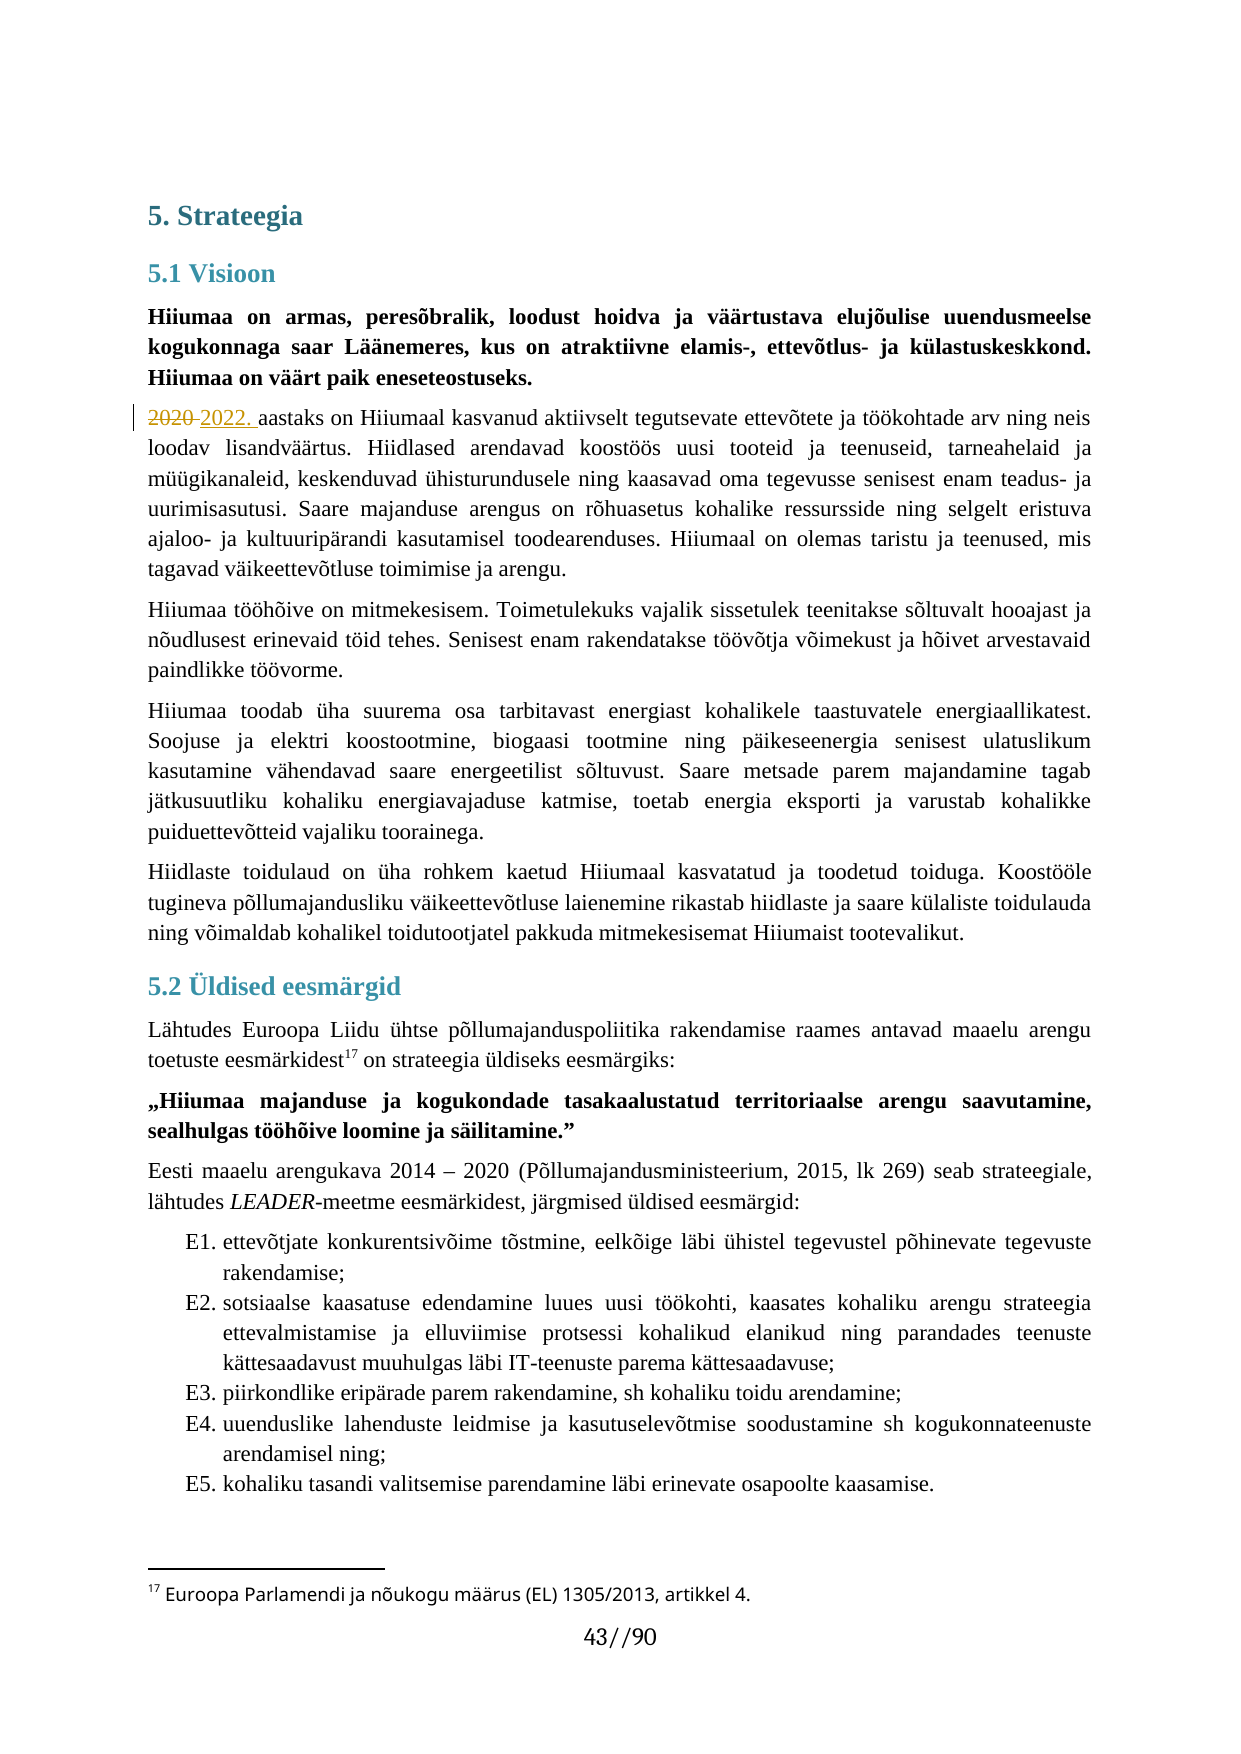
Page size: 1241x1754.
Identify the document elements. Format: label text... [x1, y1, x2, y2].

list uuenduslike lahenduste leidmise ja kasutuselevõtmise soodustamine sh kogukonnateenuste arendamisel ning; [185, 1410, 1093, 1466]
text Hiidlaste toidulaud on üha rohkem kaetud Hiiumaal kasvatatud ja toodetud toiduga. Koostööle tugineva põllumajandusliku väikeettevõtluse laienemine rikastab hiidlaste ja saare külaliste toidulauda ning võimaldab kohalikel toidutootjatel pakkuda mitmekesisemat Hiiumaist tootevalikut. [148, 858, 1093, 945]
text Hiiumaa toodab üha suurema osa tarbitavast energiast kohalikele taastuvatele energiaallikatest. Soojuse ja elektri koostootmine, biogaasi tootmine ning päikeseenergia senisest ulatuslikum kasutamine vähendavad saare energeetilist sõltuvust. Saare metsade parem majandamine tagab jätkusuutliku kohaliku energiavajaduse katmise, toetab energia eksporti ja varustab kohalikke puiduettevõtteid vajaliku toorainega. [148, 697, 1093, 844]
text Hiiumaa tööhõive on mitmekesisem. Toimetulekuks vajalik sissetulek teenitakse sõltuvalt hooajast ja nõudlusest erinevaid töid tehes. Senisest enam rakendatakse töövõtja võimekust ja hõivet arvestavaid paindlikke töövorme. [148, 596, 1093, 683]
subtitle Strateegia [148, 198, 1093, 231]
list sotsiaalse kaasatuse edendamine luues uusi töökohti, kaasates kohaliku arengu strateegia ettevalmistamise ja elluviimise protsessi kohalikud elanikud ning parandades teenuste kättesaadavust muuhulgas läbi IT-teenuste parema kättesaadavuse; [185, 1289, 1093, 1376]
text „Hiiumaa majanduse ja kogukondade tasakaalustatud territoriaalse arengu saavutamine, sealhulgas tööhõive loomine ja säilitamine.” [148, 1087, 1093, 1143]
text Lähtudes Euroopa Liidu ühtse põllumajanduspoliitika rakendamise raames antavad maaelu arengu toetuste eesmärkidest on strateegia üldiseks eesmärgiks: [148, 1016, 1093, 1072]
list piirkondlike eripärade parem rakendamine, sh kohaliku toidu arendamine; [185, 1379, 1093, 1406]
list ettevõtjate konkurentsivõime tõstmine, eelkõige läbi ühistel tegevustel põhinevate tegevuste rakendamise; [185, 1228, 1093, 1285]
list kohaliku tasandi valitsemise parendamine läbi erinevate osapoolte kaasamise. [185, 1470, 1093, 1496]
text Hiiumaa on armas, peresõbralik, loodust hoidva ja väärtustava elujõulise uuendusmeelse kogukonnaga saar Läänemeres, kus on atraktiivne elamis-, ettevõtlus- ja külastuskeskkond. Hiiumaa on väärt paik eneseteostuseks. [148, 303, 1093, 390]
text aastaks on Hiiumaal kasvanud aktiivselt tegutsevate ettevõtete ja töökohtade arv ning neis loodav lisandväärtus. Hiidlased arendavad koostöös uusi tooteid ja teenuseid, tarneahelaid ja müügikanaleid, keskenduvad ühisturundusele ning kaasavad oma tegevusse senisest enam teadus- ja uurimisasutusi. Saare majanduse arengus on rõhuasetus kohalike ressursside ning selgelt eristuva ajaloo- ja kultuuripärandi kasutamisel toodearenduses. Hiiumaal on olemas taristu ja teenused, mis tagavad väikeettevõtluse toimimise ja arengu. [148, 404, 1093, 582]
subtitle Visioon [148, 257, 1093, 288]
subtitle Üldised eesmärgid [148, 970, 1093, 1001]
text Eesti maaelu arengukava 2014 – 2020 seab strateegiale, lähtudes LEADER-meetme eesmärkidest, järgmised üldised eesmärgid: [148, 1158, 1093, 1214]
